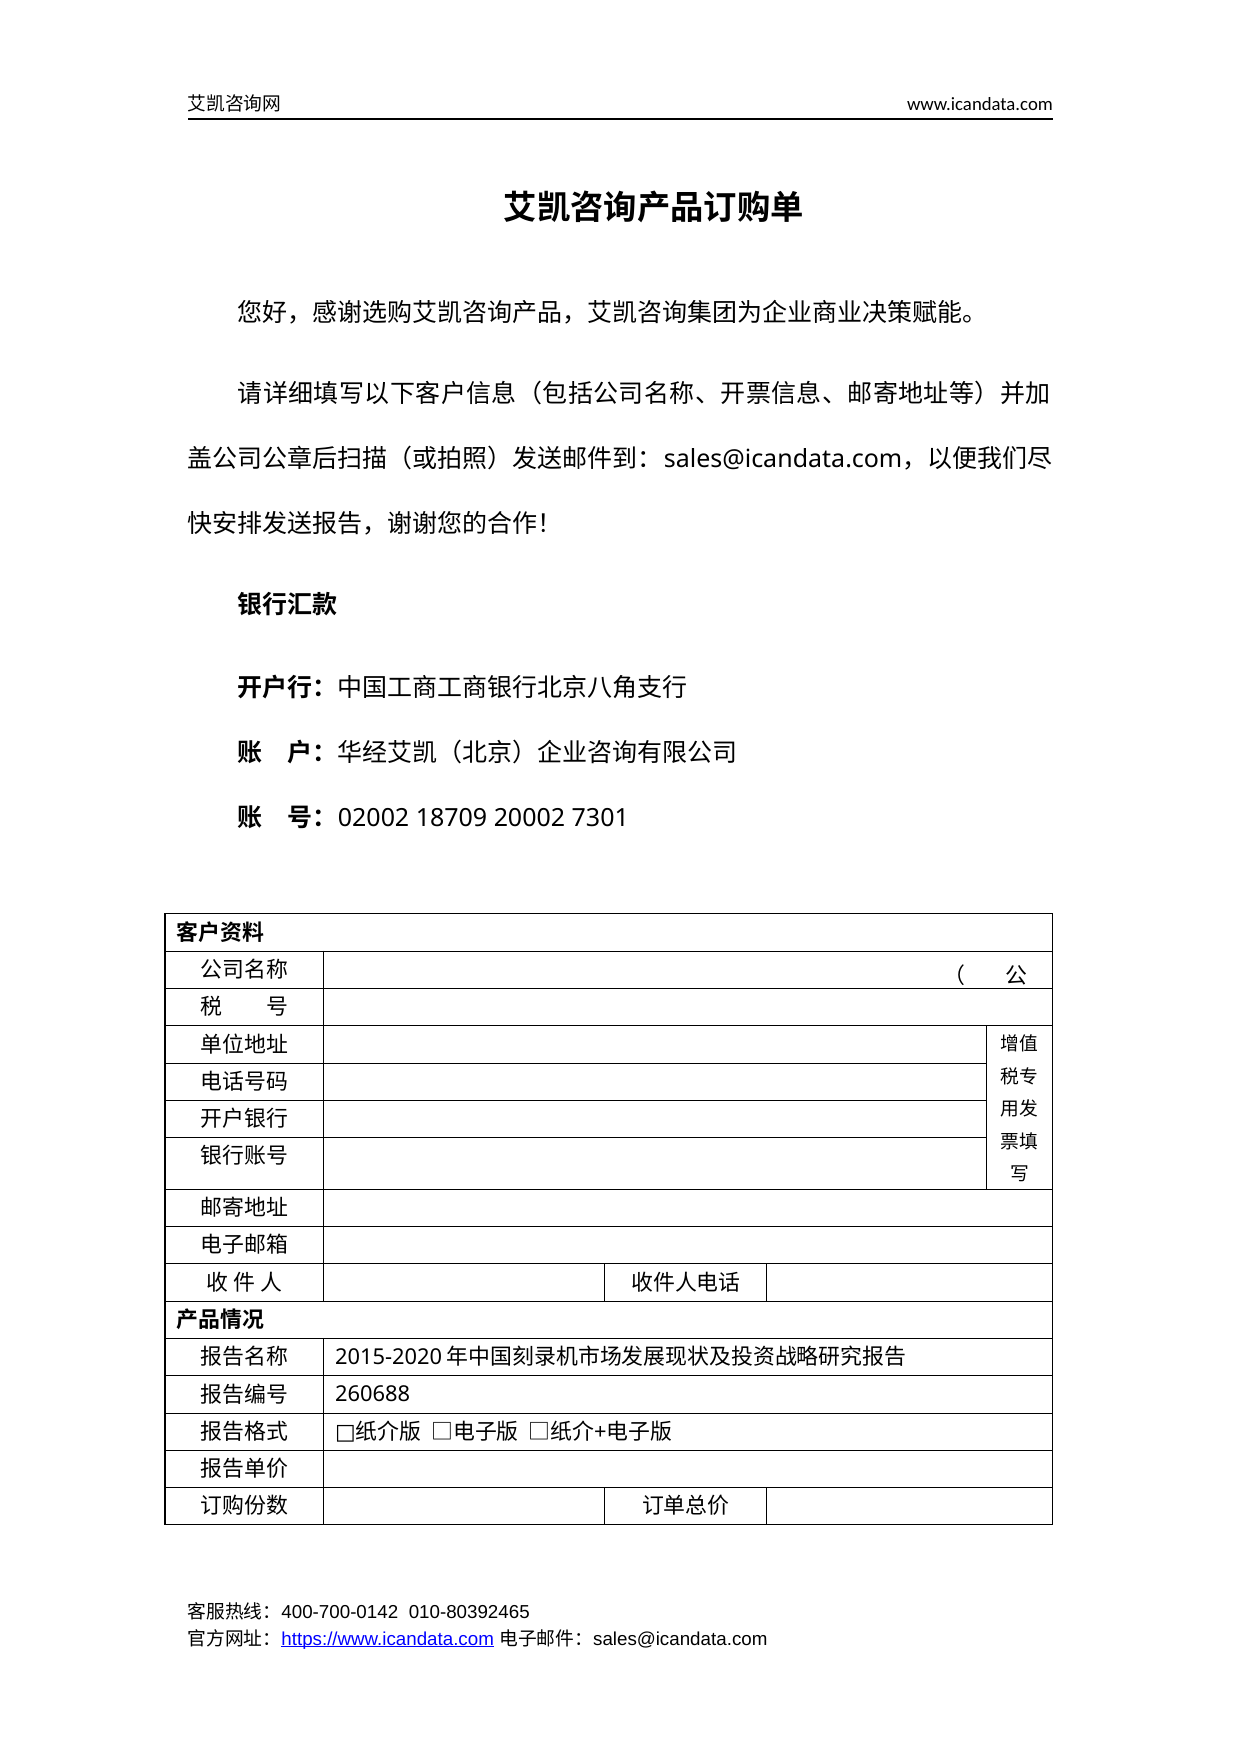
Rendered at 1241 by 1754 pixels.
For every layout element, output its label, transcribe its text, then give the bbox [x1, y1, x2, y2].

table_cell 报告编号 [166, 1376, 323, 1412]
table_cell [324, 989, 1052, 1025]
table_cell 邮寄地址 [166, 1190, 323, 1226]
table_cell [767, 1264, 1052, 1301]
table_cell [324, 1227, 1052, 1263]
text 银行汇款 [187, 570, 1053, 635]
table_cell 税 号 [166, 989, 323, 1025]
table_cell [324, 1190, 1052, 1226]
table_cell 报告格式 [166, 1414, 323, 1450]
table_cell [324, 1026, 986, 1062]
table_cell 订单总价 [605, 1488, 766, 1524]
table_cell 订购份数 [166, 1488, 323, 1524]
table_cell 产品情况 [166, 1302, 1052, 1338]
text 请详细填写以下客户信息（包括公司名称、开票信息、邮寄地址等）并加盖公司公章后扫描（或拍照）发送邮件到：sales@icandata.com，以便我们尽快安排发送报告，谢谢您的合作！ [187, 359, 1053, 554]
table_cell 报告名称 [166, 1339, 323, 1375]
text 开户行：中国工商工商银行北京八角支行 [187, 653, 1053, 718]
table_cell □纸介版 □电子版 □纸介+电子版 [324, 1414, 1052, 1450]
table_cell [324, 1064, 986, 1100]
table_cell [324, 952, 1052, 988]
table_cell [324, 1264, 604, 1301]
table_cell [324, 1138, 986, 1189]
table_cell 银行账号 [166, 1138, 323, 1189]
text 您好，感谢选购艾凯咨询产品，艾凯咨询集团为企业商业决策赋能。 [187, 278, 1053, 343]
table_cell [767, 1488, 1052, 1524]
table_cell 单位地址 [166, 1026, 323, 1062]
table_cell [324, 1488, 604, 1524]
table_cell 电话号码 [166, 1064, 323, 1100]
table_cell 增值税专用发票填写 [987, 1026, 1052, 1189]
text 账 号：02002 18709 20002 7301 [187, 783, 1053, 848]
table_cell 2015-2020年中国刻录机市场发展现状及投资战略研究报告 [324, 1339, 1052, 1375]
table_cell 报告单价 [166, 1451, 323, 1487]
table_cell [324, 1451, 1052, 1487]
table_cell 收 件 人 [166, 1264, 323, 1301]
table_cell 电子邮箱 [166, 1227, 323, 1263]
table_cell [324, 1101, 986, 1137]
text 艾凯咨询产品订购单 [187, 172, 1053, 237]
table_cell 公司名称 [166, 952, 323, 988]
table_cell 开户银行 [166, 1101, 323, 1137]
table_header 客户资料 [166, 914, 1052, 951]
table_cell 260688 [324, 1376, 1052, 1412]
text 账 户：华经艾凯（北京）企业咨询有限公司 [187, 718, 1053, 783]
table_cell 收件人电话 [605, 1264, 766, 1301]
